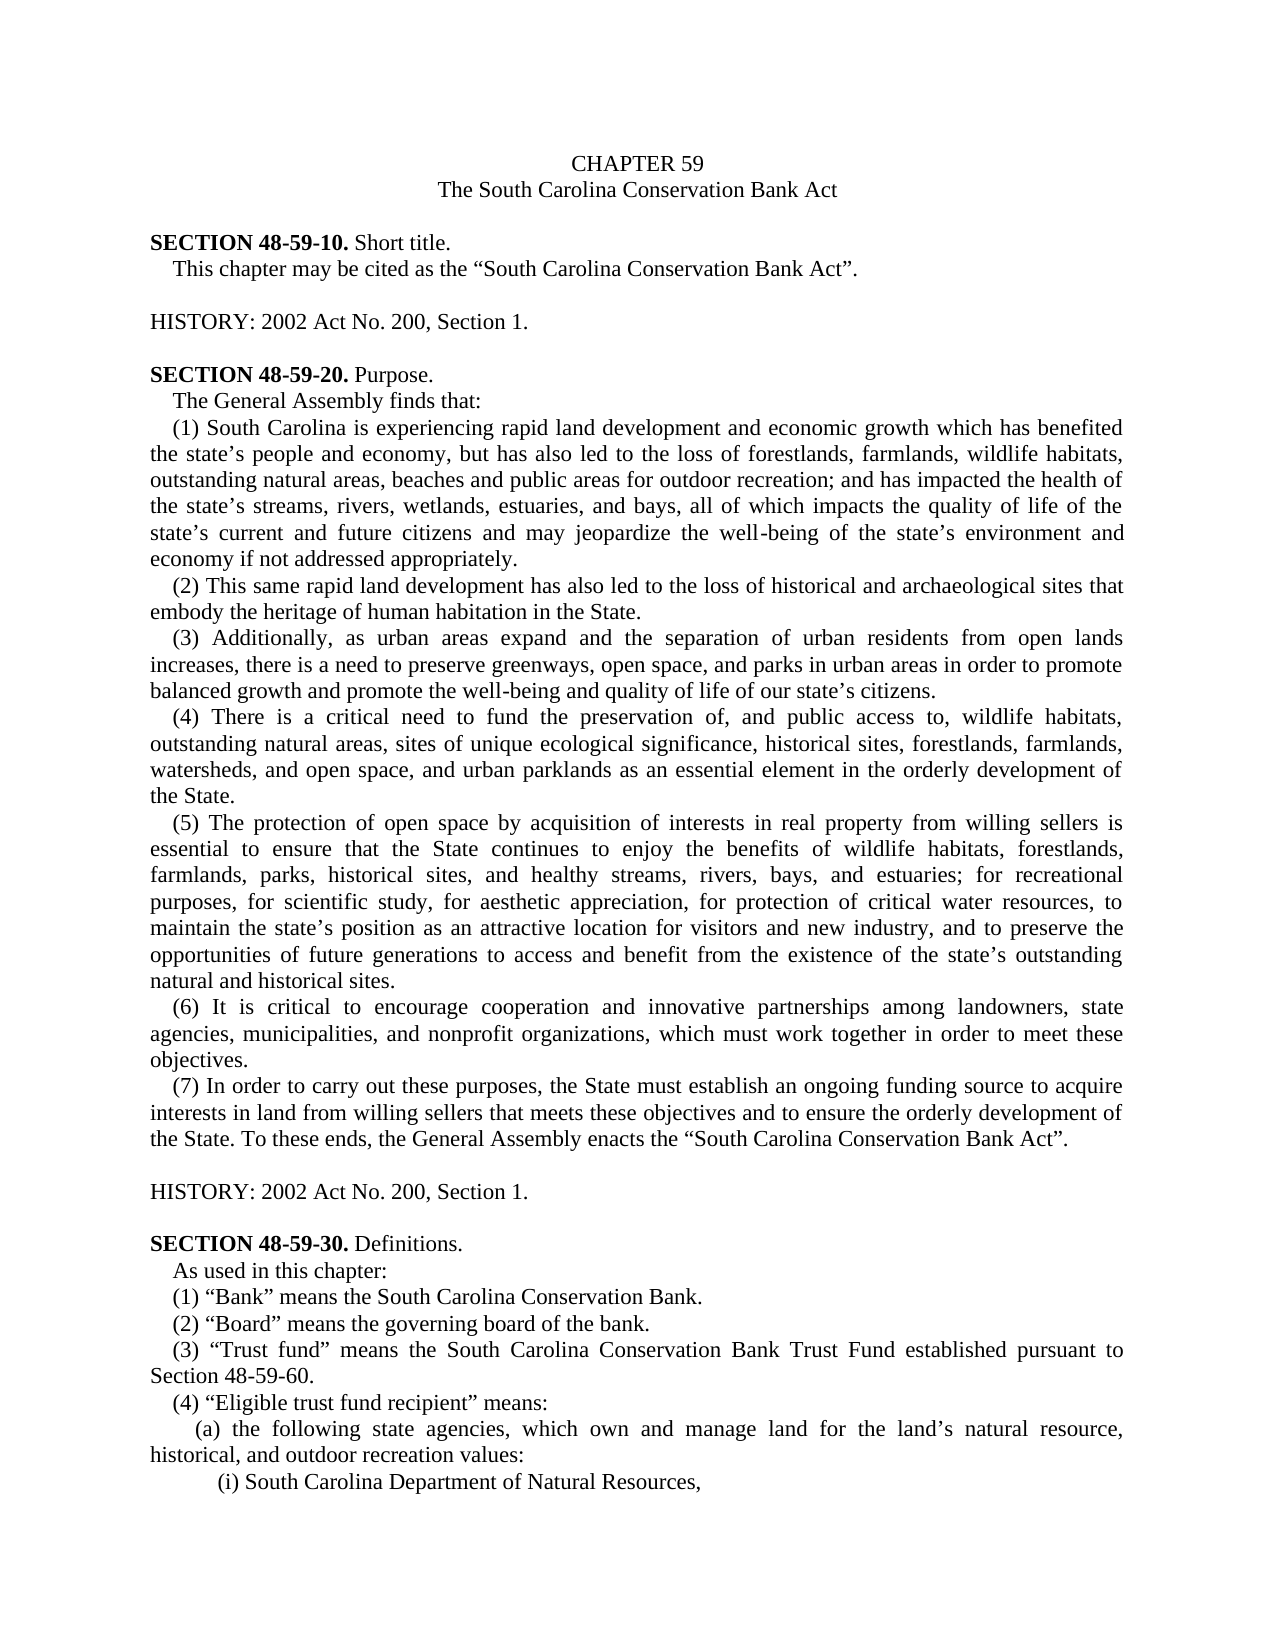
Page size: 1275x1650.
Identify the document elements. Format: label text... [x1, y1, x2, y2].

text HISTORY: 2002 Act No. 200, Section 1. [150, 308, 1125, 334]
text (6) It is critical to encourage cooperation and innovative partnerships among landowners, state agencies, municipalities, and nonprofit organizations, which must work together in order to meet these objectives. [150, 993, 1125, 1072]
text (i) South Carolina Department of Natural Resources, [150, 1468, 1125, 1494]
text SECTION 48-59-30. Definitions. [150, 1231, 1125, 1257]
text (4) “Eligible trust fund recipient” means: [150, 1389, 1125, 1415]
text (1) South Carolina is experiencing rapid land development and economic growth which has benefited the state’s people and economy, but has also led to the loss of forestlands, farmlands, wildlife habitats, outstanding natural areas, beaches and public areas for outdoor recreation; and has impacted the health of the state’s streams, rivers, wetlands, estuaries, and bays, all of which impacts the quality of life of the state’s current and future citizens and may jeopardize the well-being of the state’s environment and economy if not addressed appropriately. [150, 413, 1125, 572]
text HISTORY: 2002 Act No. 200, Section 1. [150, 1178, 1125, 1204]
text The General Assembly finds that: [150, 387, 1125, 413]
text (7) In order to carry out these purposes, the State must establish an ongoing funding source to acquire interests in land from willing sellers that meets these objectives and to ensure the orderly development of the State. To these ends, the General Assembly enacts the “South Carolina Conservation Bank Act”. [150, 1072, 1125, 1151]
text This chapter may be cited as the “South Carolina Conservation Bank Act”. [150, 255, 1125, 282]
text SECTION 48-59-10. Short title. [150, 229, 1125, 255]
text (3) Additionally, as urban areas expand and the separation of urban residents from open lands increases, there is a need to preserve greenways, open space, and parks in urban areas in order to promote balanced growth and promote the well-being and quality of life of our state’s citizens. [150, 624, 1125, 703]
text CHAPTER 59 [150, 150, 1125, 176]
text (3) “Trust fund” means the South Carolina Conservation Bank Trust Fund established pursuant to Section 48-59-60. [150, 1336, 1125, 1389]
text (2) This same rapid land development has also led to the loss of historical and archaeological sites that embody the heritage of human habitation in the State. [150, 572, 1125, 624]
text (5) The protection of open space by acquisition of interests in real property from willing sellers is essential to ensure that the State continues to enjoy the benefits of wildlife habitats, forestlands, farmlands, parks, historical sites, and healthy streams, rivers, bays, and estuaries; for recreational purposes, for scientific study, for aesthetic appreciation, for protection of critical water resources, to maintain the state’s position as an attractive location for visitors and new industry, and to preserve the opportunities of future generations to access and benefit from the existence of the state’s outstanding natural and historical sites. [150, 809, 1125, 993]
text (2) “Board” means the governing board of the bank. [150, 1309, 1125, 1336]
text SECTION 48-59-20. Purpose. [150, 361, 1125, 387]
text As used in this chapter: [150, 1257, 1125, 1283]
text (1) “Bank” means the South Carolina Conservation Bank. [150, 1283, 1125, 1309]
text (a) the following state agencies, which own and manage land for the land’s natural resource, historical, and outdoor recreation values: [150, 1415, 1125, 1468]
text The South Carolina Conservation Bank Act [150, 176, 1125, 203]
text (4) There is a critical need to fund the preservation of, and public access to, wildlife habitats, outstanding natural areas, sites of unique ecological significance, historical sites, forestlands, farmlands, watersheds, and open space, and urban parklands as an essential element in the orderly development of the State. [150, 703, 1125, 809]
